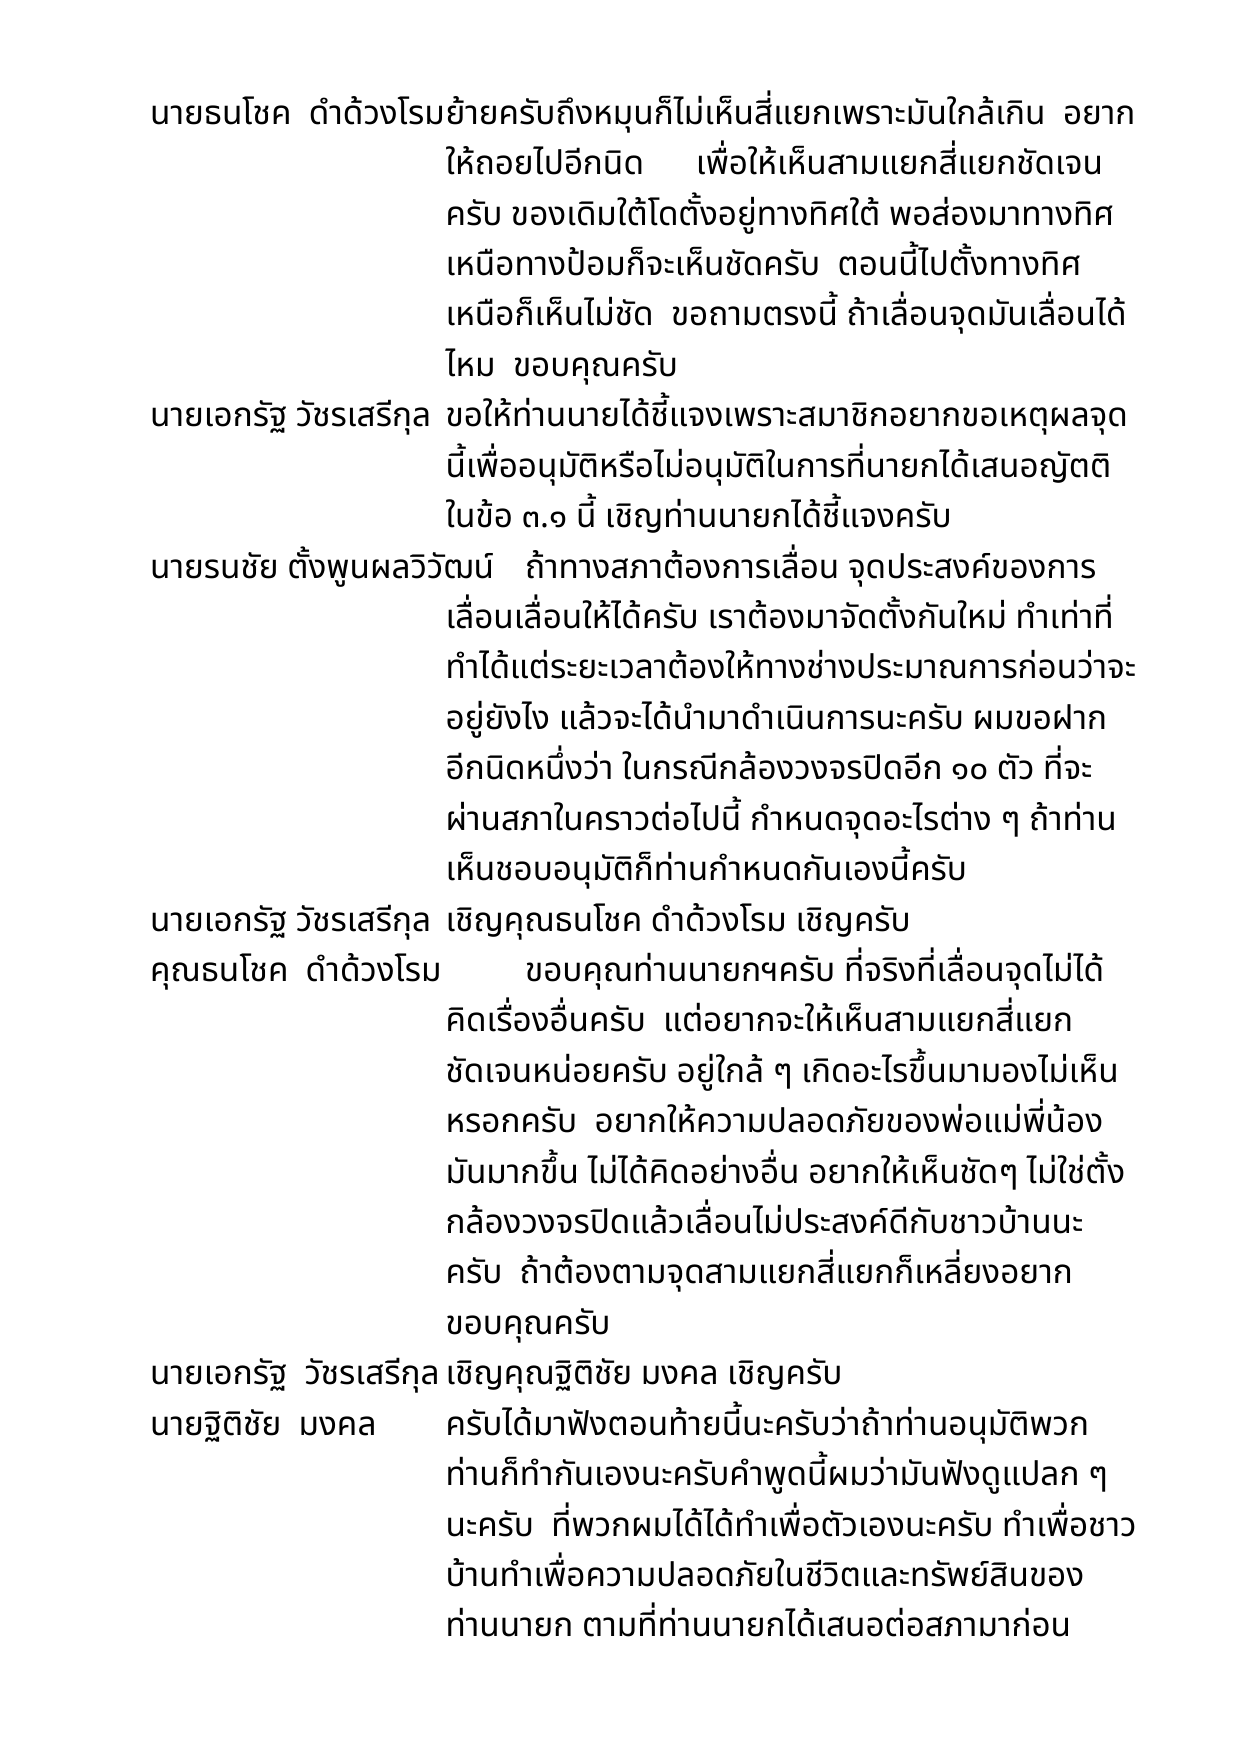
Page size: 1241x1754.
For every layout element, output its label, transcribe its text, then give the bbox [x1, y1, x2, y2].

text นายเอกรัฐ วัชรเสรีกุล เชิญคุณฐิติชัย มงคล เชิญครับ [150, 1349, 1137, 1400]
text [150, 1400, 1137, 1652]
text นายรนชัย ตั้งพูนผลวิวัฒน์ ถ้าทางสภาต้องการเลื่อน จุดประสงค์ของการเลื่อนเลื่อนให้ได้ครับ เราต้องมาจัดตั้งกันใหม่ ทำเท่าที่ทำได้แต่ระยะเวลาต้องให้ทางช่างประมาณการก่อนว่าจะอยู่ยังไง แล้วจะได้นำมาดำเนินการนะครับ ผมขอฝากอีกนิดหนึ่งว่า ในกรณีกล้องวงจรปิดอีก ๑๐ ตัว ที่จะผ่านสภาในคราวต่อไปนี้ กำหนดจุดอะไรต่าง ๆ ถ้าท่านเห็นชอบอนุมัติก็ท่านกำหนดกันเองนี้ครับ [150, 543, 1137, 896]
text นายธนโชค ดำด้วงโรม ย้ายครับถึงหมุนก็ไม่เห็นสี่แยกเพราะมันใกล้เกิน อยากให้ถอยไปอีกนิด เพื่อให้เห็นสามแยกสี่แยกชัดเจนครับ ของเดิมใต้โดตั้งอยู่ทางทิศใต้ พอส่องมาทางทิศเหนือทางป้อมก็จะเห็นชัดครับ ตอนนี้ไปตั้งทางทิศเหนือก็เห็นไม่ชัด ขอถามตรงนี้ ถ้าเลื่อนจุดมันเลื่อนได้ไหม ขอบคุณครับ [150, 89, 1137, 391]
text คุณธนโชค ดำด้วงโรม ขอบคุณท่านนายกฯครับ ที่จริงที่เลื่อนจุดไม่ได้คิดเรื่องอื่นครับ แต่อยากจะให้เห็นสามแยกสี่แยกชัดเจนหน่อยครับ อยู่ใกล้ ๆ เกิดอะไรขึ้นมามองไม่เห็นหรอกครับ อยากให้ความปลอดภัยของพ่อแม่พี่น้องมันมากขึ้น ไม่ได้คิดอย่างอื่น อยากให้เห็นชัดๆ ไม่ใช่ตั้งกล้องวงจรปิดแล้วเลื่อนไม่ประสงค์ดีกับชาวบ้านนะครับ ถ้าต้องตามจุดสามแยกสี่แยกก็เหลี่ยงอยากขอบคุณครับ [150, 946, 1137, 1349]
text นายเอกรัฐ วัชรเสรีกุล เชิญคุณธนโชค ดำด้วงโรม เชิญครับ [150, 896, 1137, 946]
text นายเอกรัฐ วัชรเสรีกุล ขอให้ท่านนายได้ชี้แจงเพราะสมาชิกอยากขอเหตุผลจุดนี้เพื่ออนุมัติหรือไม่อนุมัติในการที่นายกได้เสนอญัตติในข้อ ๓.๑ นี้ เชิญท่านนายกได้ชี้แจงครับ [150, 391, 1137, 543]
